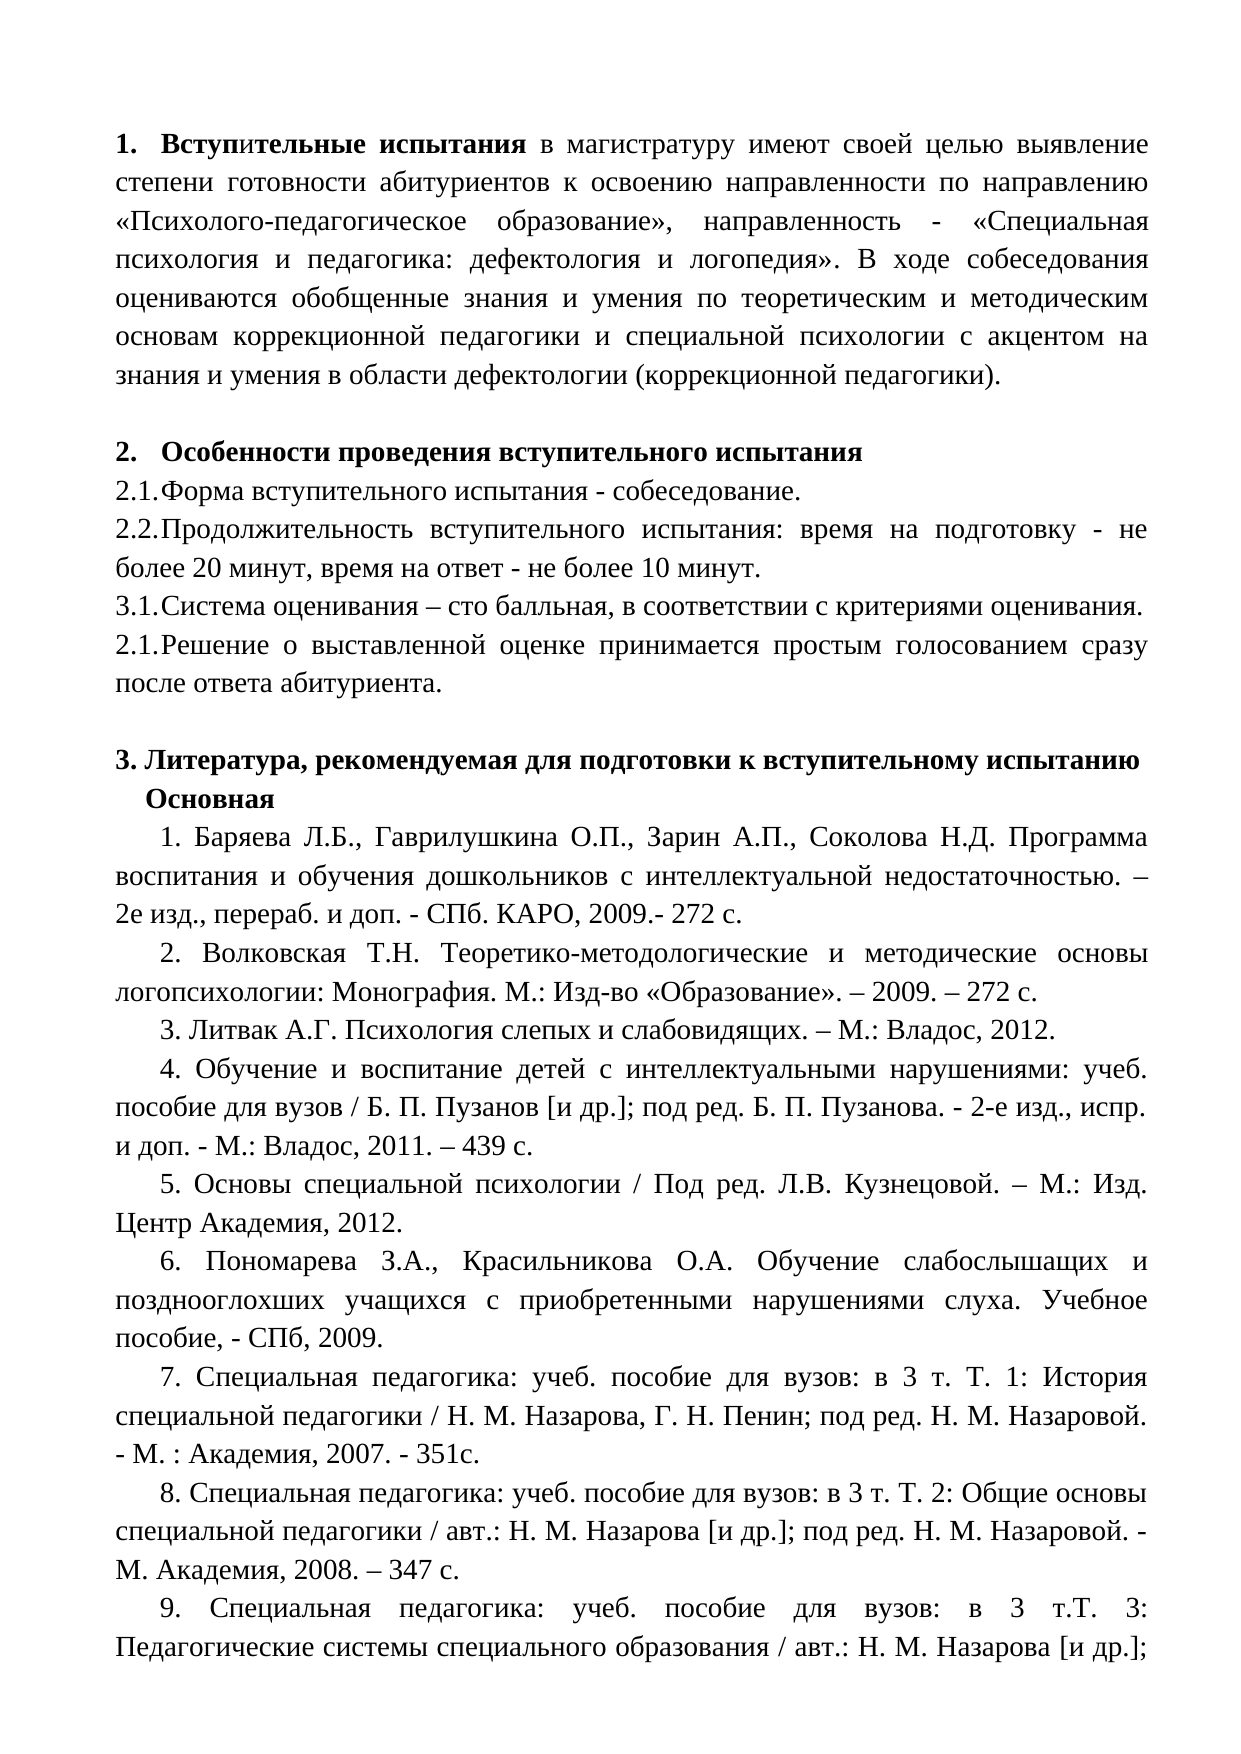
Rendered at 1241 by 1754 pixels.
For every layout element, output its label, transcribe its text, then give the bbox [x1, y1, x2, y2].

list Вступительные испытания в магистратуру имеют своей целью выявление степени готовности абитуриентов к освоению направленности по направлению «Психолого-педагогическое образование», направленность - «Специальная психология и педагогика: дефектология и логопедия». В ходе собеседования оцениваются обобщенные знания и умения по теоретическим и методическим основам коррекционной педагогики и специальной психологии с акцентом на знания и умения в области дефектологии (коррекционной педагогики). [115, 126, 1149, 391]
list Особенности проведения вступительного испытания [115, 434, 1149, 468]
text Основная [145, 781, 1149, 814]
text 6. Пономарева З.А., Красильникова О.А. Обучение слабослышащих и позднооглохших учащихся с приобретенными нарушениями слуха. Учебное пособие, - СПб, 2009. [115, 1243, 1149, 1354]
list Система оценивания – сто балльная, в соответствии с критериями оценивания. [115, 588, 1149, 622]
text 4. Обучение и воспитание детей с интеллектуальными нaрушениями: учеб. пособие для вузов / Б. П. Пузанов [и др.]; под ред. Б. П. Пузанова. - 2-е изд., испр. и доп. - М.: Владос, 2011. – 439 c. [115, 1051, 1149, 1161]
text 7. Специальная педагогика: учеб. пособие для вузов: в 3 т. Т. 1: История специальной педагогики / Н. М. Назарова, Г. Н. Пенин; под ред. Н. М. Назаровой. - М. : Академия, 2007. - 351с. [115, 1359, 1149, 1470]
text 3. Литература, рекомендуемая для подготовки к вступительному испытанию [115, 742, 1149, 776]
text 3. Литвак А.Г. Психология слепых и слабовидящих. – М.: Владос, 2012. [115, 1012, 1149, 1046]
list Продолжительность вступительного испытания: время на подготовку - не более 20 минут, время на ответ - не более 10 минут. [115, 511, 1149, 583]
list Решение о выставленной оценке принимается простым голосованием сразу после ответа абитуриента. [115, 627, 1149, 699]
text 2. Волковская Т.Н. Теоретико-методологические и методические основы логопсихологии: Монография. М.: Изд-во «Образование». – 2009. – 272 с. [115, 935, 1149, 1007]
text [115, 1590, 1149, 1662]
text 1. Баряева Л.Б., Гаврилушкина О.П., Зарин А.П., Соколова Н.Д. Программа воспитания и обучения дошкольников с интеллектуальной недостаточностью. – 2е изд., перераб. и доп. - СПб. КАРО, 2009.- 272 с. [115, 819, 1149, 930]
list Форма вступительного испытания - собеседование. [115, 473, 1149, 506]
text 8. Специальная педагогика: учеб. пособие для вузов: в 3 т. Т. 2: Общие основы специальной педагогики / авт.: Н. М. Назарова [и др.]; под ред. Н. М. Назаровой. - М. Академия, 2008. – 347 с. [115, 1475, 1149, 1585]
text 5. Основы специальной психологии / Под ред. Л.В. Кузнецовой. – М.: Изд. Центр Академия, 2012. [115, 1166, 1149, 1238]
